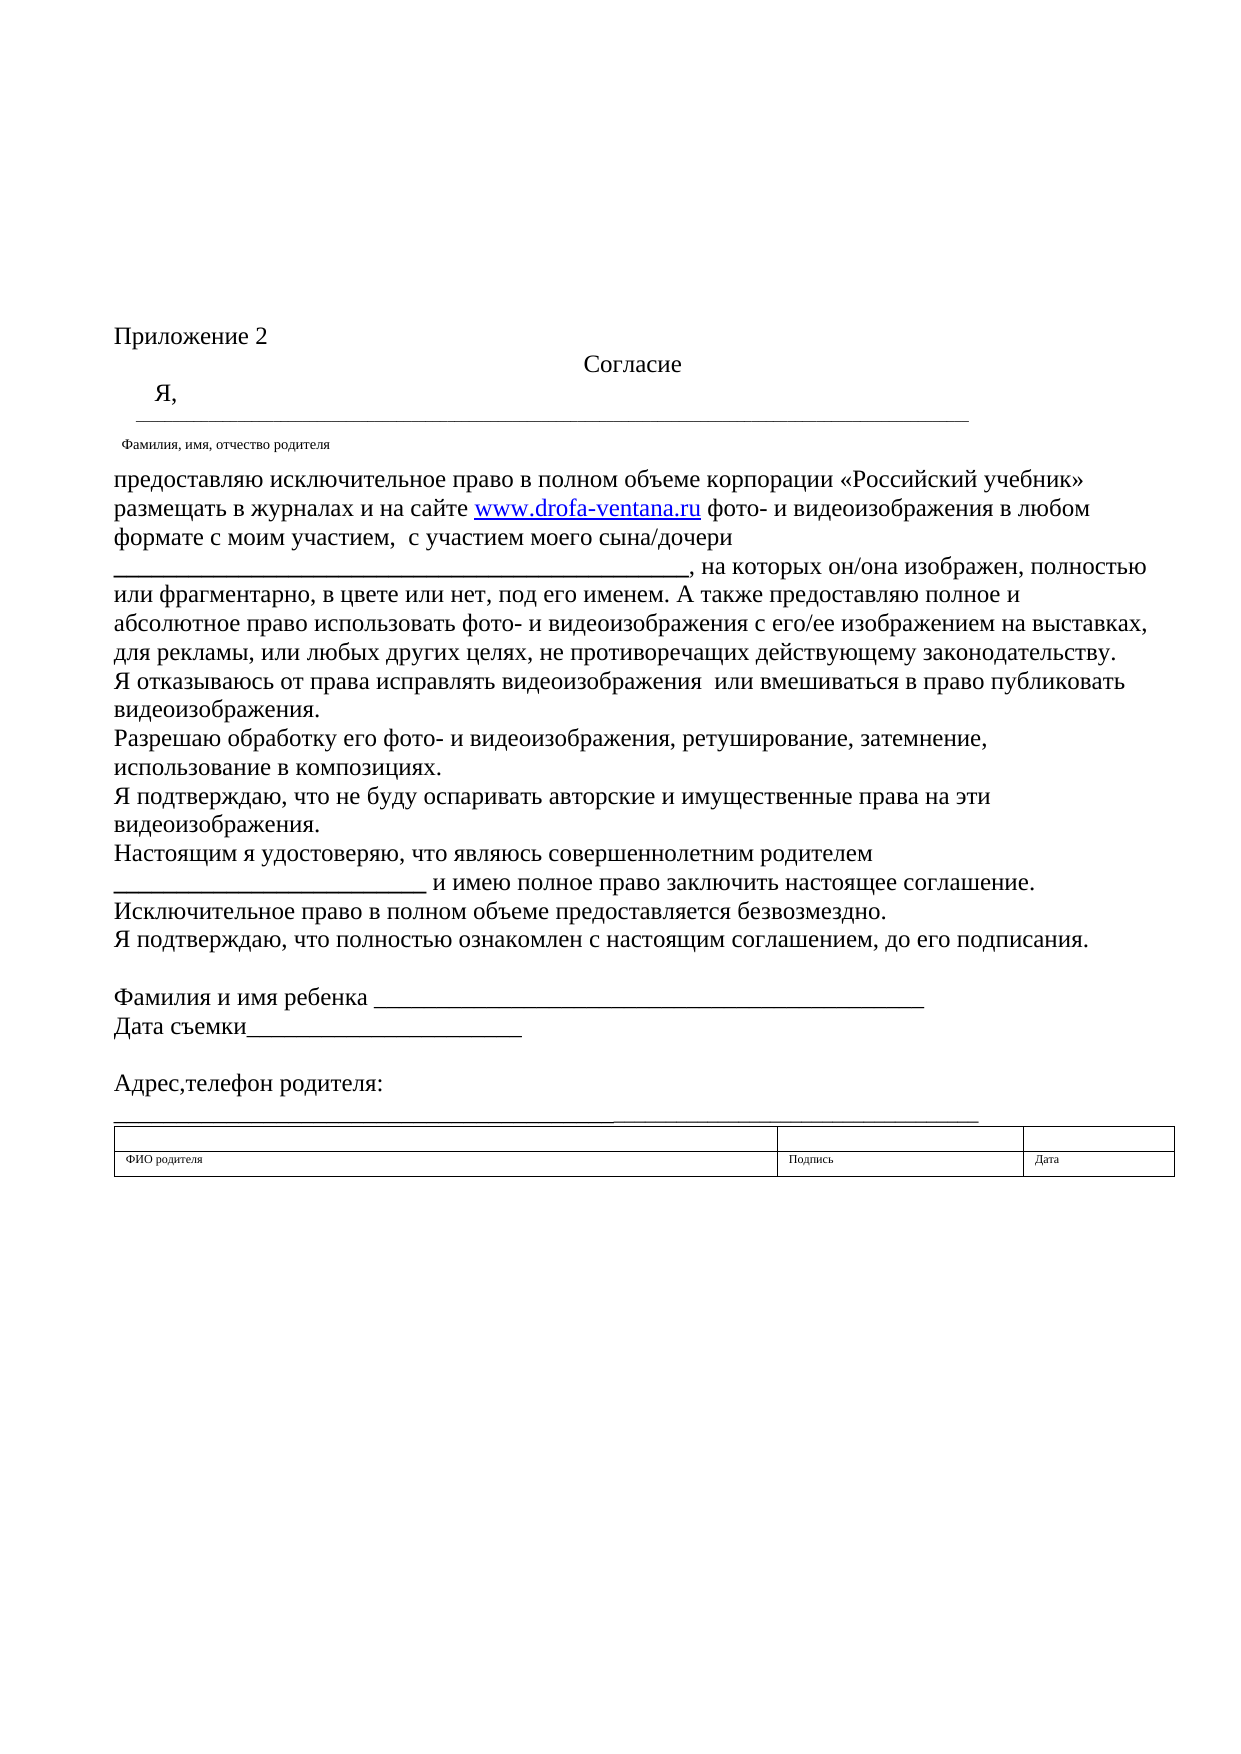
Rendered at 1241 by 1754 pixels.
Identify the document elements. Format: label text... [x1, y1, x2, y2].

text Исключительное право в полном объеме предоставляется безвозмездно. [114, 896, 1151, 924]
text Согласие [114, 349, 1151, 378]
text Настоящим я удостоверяю, что являюсь совершеннолетним родителем _________________________ и имею полное право заключить настоящее соглашение. [114, 838, 1151, 896]
text Я отказываюсь от права исправлять видеоизображения или вмешиваться в право публиковать видеоизображения. [114, 666, 1151, 723]
table_header [115, 1127, 777, 1151]
text предоставляю исключительное право в полном объеме корпорации «Российский учебник» размещать в журналах и на сайте www.drofa-ventana.ru фото- и видеоизображения в любом формате с моим участием, с участием моего сына/дочери ______________________________________________, на которых он/она изображен, полностью или фрагментарно, в цвете или нет, под его именем. А также предоставляю полное и абсолютное право использовать фото- и видеоизображения с его/ее изображением на выставках, для рекламы, или любых других целях, не противоречащих действующему законодательству. [114, 464, 1151, 666]
table_cell Дата [1024, 1152, 1174, 1176]
table_cell ФИО родителя [115, 1152, 777, 1176]
text Приложение 2 [114, 321, 1151, 349]
text Фамилия и имя ребенка ____________________________________________ [114, 982, 1151, 1011]
table_cell ___________________________________________________________________________________________________________________ Фамилия, имя, отчество родителя [110, 407, 1091, 464]
text Я подтверждаю, что полностью ознакомлен с настоящим соглашением, до его подписания. [114, 924, 1151, 953]
text Разрешаю обработку его фото- и видеоизображения, ретуширование, затемнение, использование в композициях. [114, 723, 1151, 781]
table_cell Подпись [778, 1152, 1023, 1176]
text Адрес,телефон родителя: ___________________________________________________________________________ [114, 1068, 1151, 1126]
table_header [1024, 1127, 1174, 1151]
table_header Я, [143, 378, 264, 407]
text Я подтверждаю, что не буду оспаривать авторские и имущественные права на эти видеоизображения. [114, 781, 1151, 838]
text Дата съемки______________________ [114, 1011, 1151, 1039]
table_header [778, 1127, 1023, 1151]
